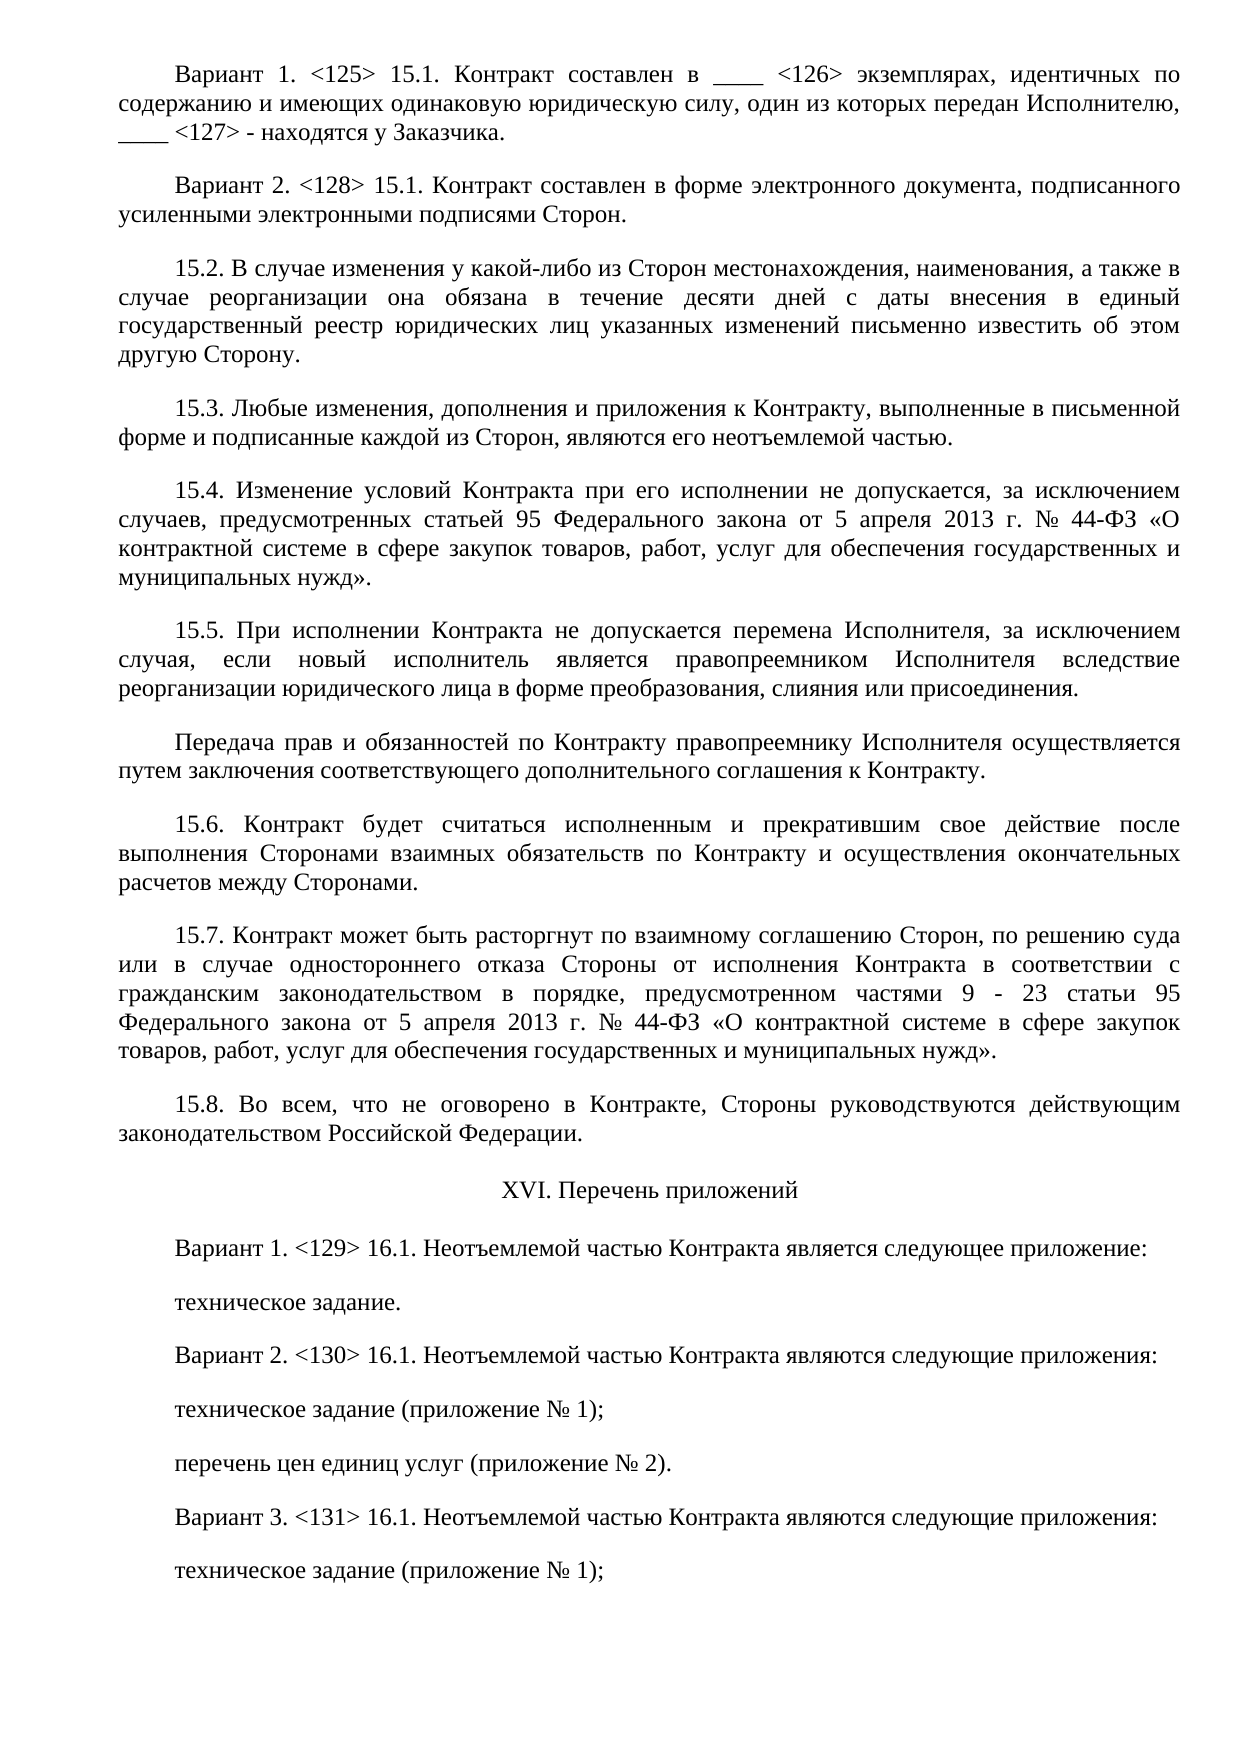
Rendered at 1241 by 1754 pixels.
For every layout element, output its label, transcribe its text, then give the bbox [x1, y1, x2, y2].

text техническое задание (приложение № 1); [118, 1394, 1181, 1423]
text 15.2. В случае изменения у какой-либо из Сторон местонахождения, наименования, а также в случае реорганизации она обязана в течение десяти дней с даты внесения в единый государственный реестр юридических лиц указанных изменений письменно известить об этом другую Сторону. [118, 253, 1181, 368]
text Вариант 2. <128> 15.1. Контракт составлен в форме электронного документа, подписанного усиленными электронными подписями Сторон. [118, 170, 1181, 228]
text 15.4. Изменение условий Контракта при его исполнении не допускается, за исключением случаев, предусмотренных статьей 95 Федерального закона от 5 апреля 2013 г. № 44-ФЗ «О контрактной системе в сфере закупок товаров, работ, услуг для обеспечения государственных и муниципальных нужд». [118, 475, 1181, 590]
text 15.3. Любые изменения, дополнения и приложения к Контракту, выполненные в письменной форме и подписанные каждой из Сторон, являются его неотъемлемой частью. [118, 393, 1181, 450]
text Вариант 1. <125> 15.1. Контракт составлен в ____ <126> экземплярах, идентичных по содержанию и имеющих одинаковую юридическую силу, один из которых передан Исполнителю, ____ <127> - находятся у Заказчика. [118, 59, 1181, 145]
text перечень цен единиц услуг (приложение № 2). [118, 1448, 1181, 1477]
text Вариант 3. <131> 16.1. Неотъемлемой частью Контракта являются следующие приложения: [118, 1502, 1181, 1530]
text Вариант 2. <130> 16.1. Неотъемлемой частью Контракта являются следующие приложения: [118, 1340, 1181, 1369]
text 15.8. Во всем, что не оговорено в Контракте, Стороны руководствуются действующим законодательством Российской Федерации. [118, 1089, 1181, 1147]
text Передача прав и обязанностей по Контракту правопреемнику Исполнителя осуществляется путем заключения соответствующего дополнительного соглашения к Контракту. [118, 727, 1181, 784]
text техническое задание. [118, 1287, 1181, 1315]
text 15.7. Контракт может быть расторгнут по взаимному соглашению Сторон, по решению суда или в случае одностороннего отказа Стороны от исполнения Контракта в соответствии с гражданским законодательством в порядке, предусмотренном частями 9 - 23 статьи 95 Федерального закона от 5 апреля 2013 г. № 44-ФЗ «О контрактной системе в сфере закупок товаров, работ, услуг для обеспечения государственных и муниципальных нужд». [118, 920, 1181, 1064]
text 15.5. При исполнении Контракта не допускается перемена Исполнителя, за исключением случая, если новый исполнитель является правопреемником Исполнителя вследствие реорганизации юридического лица в форме преобразования, слияния или присоединения. [118, 615, 1181, 702]
text техническое задание (приложение № 1); [118, 1555, 1181, 1584]
text Вариант 1. <129> 16.1. Неотъемлемой частью Контракта является следующее приложение: [118, 1233, 1181, 1262]
text XVI. Перечень приложений [118, 1175, 1181, 1204]
text 15.6. Контракт будет считаться исполненным и прекратившим свое действие после выполнения Сторонами взаимных обязательств по Контракту и осуществления окончательных расчетов между Сторонами. [118, 809, 1181, 895]
